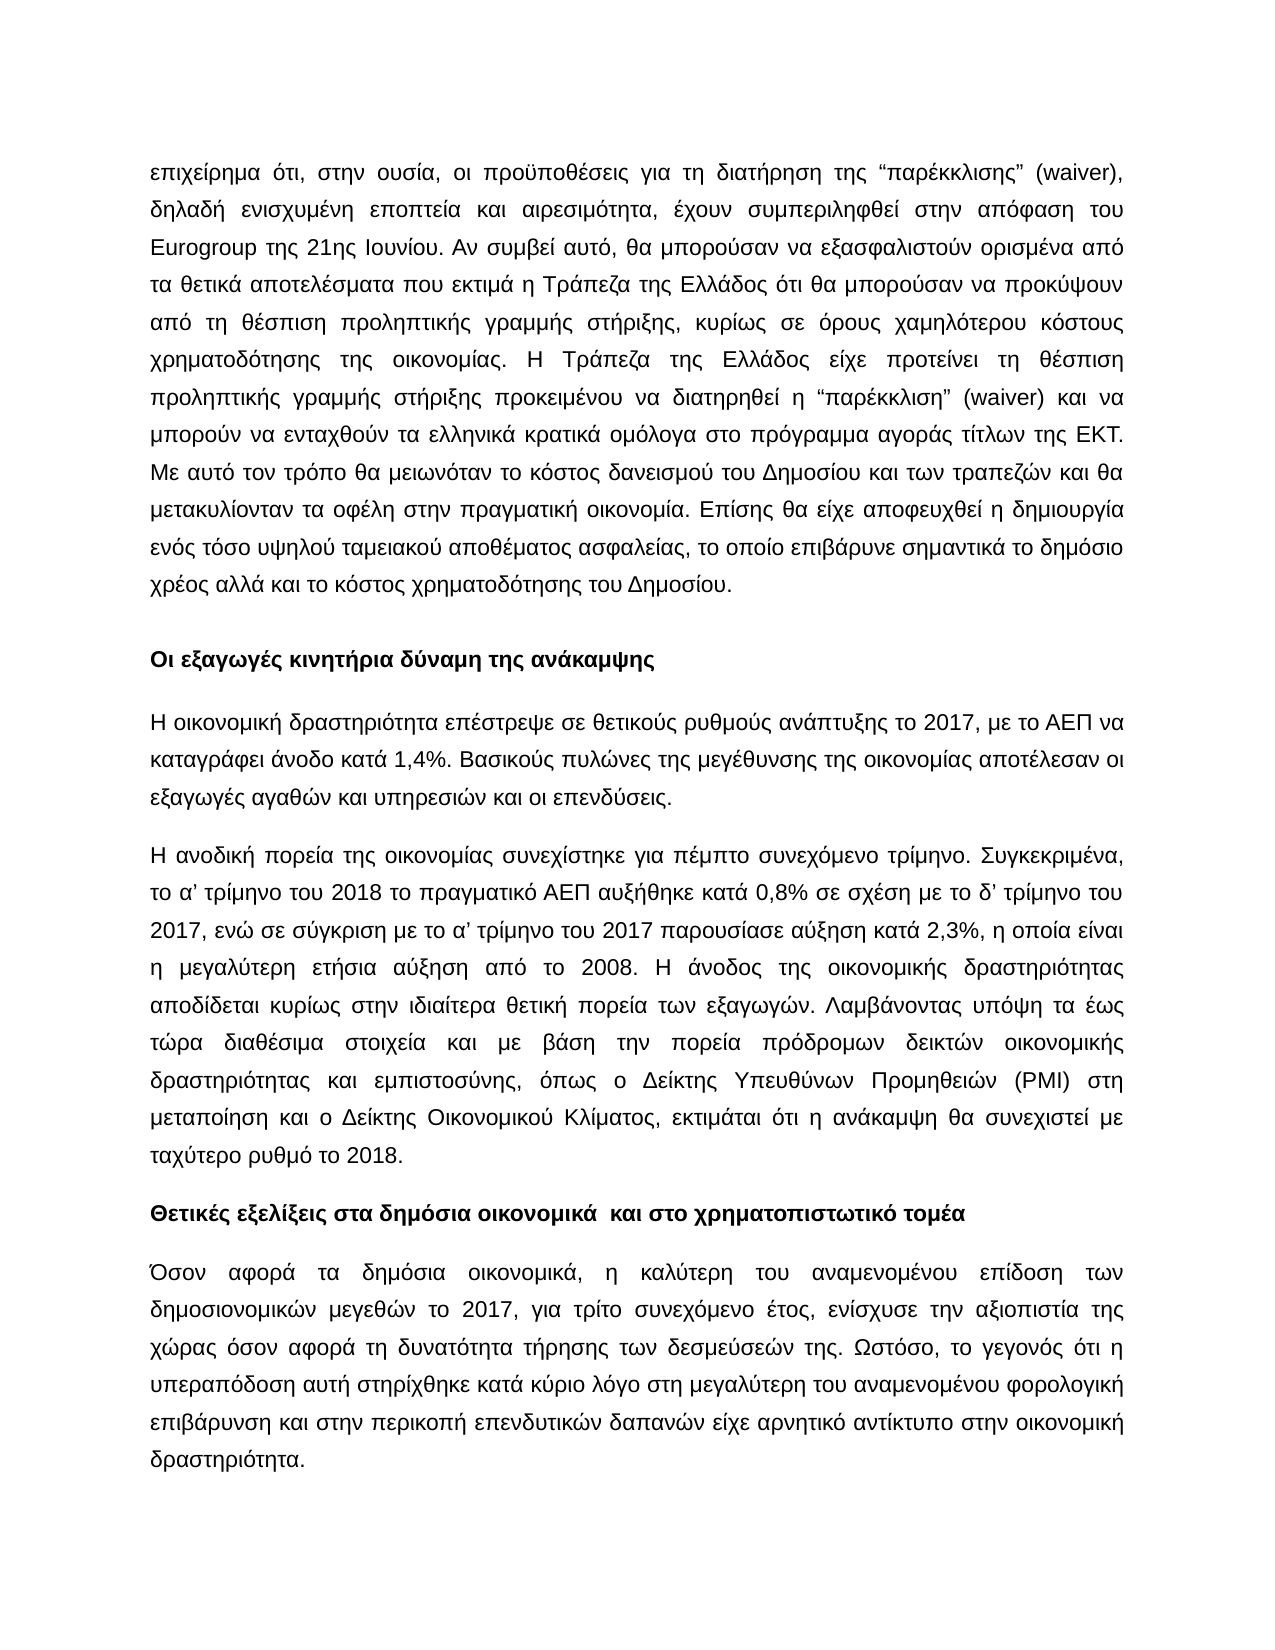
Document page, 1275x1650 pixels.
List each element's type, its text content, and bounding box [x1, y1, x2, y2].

text Όσον αφορά τα δημόσια οικονομικά, η καλύτερη του αναμενομένου επίδοση των δημοσιονομικών μεγεθών το 2017, για τρίτο συνεχόμενο έτος, ενίσχυσε την αξιοπιστία της χώρας όσον αφορά τη δυνατότητα τήρησης των δεσμεύσεών της. Ωστόσο, το γεγονός ότι η υπεραπόδοση αυτή στηρίχθηκε κατά κύριο λόγο στη μεγαλύτερη του αναμενομένου φορολογική επιβάρυνση και στην περικοπή επενδυτικών δαπανών είχε αρνητικό αντίκτυπο στην οικονομική δραστηριότητα. [150, 1250, 1125, 1475]
text Θετικές εξελίξεις στα δημόσια οικονομικά και στο χρηματοπιστωτικό τομέα [150, 1192, 1125, 1229]
text Η οικονομική δραστηριότητα επέστρεψε σε θετικούς ρυθμούς ανάπτυξης το 2017, με το ΑΕΠ να καταγράφει άνοδο κατά 1,4%. Βασικούς πυλώνες της μεγέθυνσης της οικονομίας αποτέλεσαν οι εξαγωγές αγαθών και υπηρεσιών και οι επενδύσεις. [150, 700, 1125, 812]
text Οι εξαγωγές κινητήρια δύναμη της ανάκαμψης [150, 637, 1125, 675]
text Η ανοδική πορεία της οικονομίας συνεχίστηκε για πέμπτο συνεχόμενο τρίμηνο. Συγκεκριμένα, το α’ τρίμηνο του 2018 το πραγματικό ΑΕΠ αυξήθηκε κατά 0,8% σε σχέση με το δ’ τρίμηνο του 2017, ενώ σε σύγκριση με το α’ τρίμηνο του 2017 παρουσίασε αύξηση κατά 2,3%, η οποία είναι η μεγαλύτερη ετήσια αύξηση από το 2008. Η άνοδος της οικονομικής δραστηριότητας αποδίδεται κυρίως στην ιδιαίτερα θετική πορεία των εξαγωγών. Λαμβάνοντας υπόψη τα έως τώρα διαθέσιμα στοιχεία και με βάση την πορεία πρόδρομων δεικτών οικονομικής δραστηριότητας και εμπιστοσύνης, όπως ο Δείκτης Υπευθύνων Προμηθειών (PMI) στη μεταποίηση και ο Δείκτης Οικονομικού Κλίματος, εκτιμάται ότι η ανάκαμψη θα συνεχιστεί με ταχύτερο ρυθμό το 2018. [150, 833, 1125, 1171]
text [150, 150, 1125, 600]
